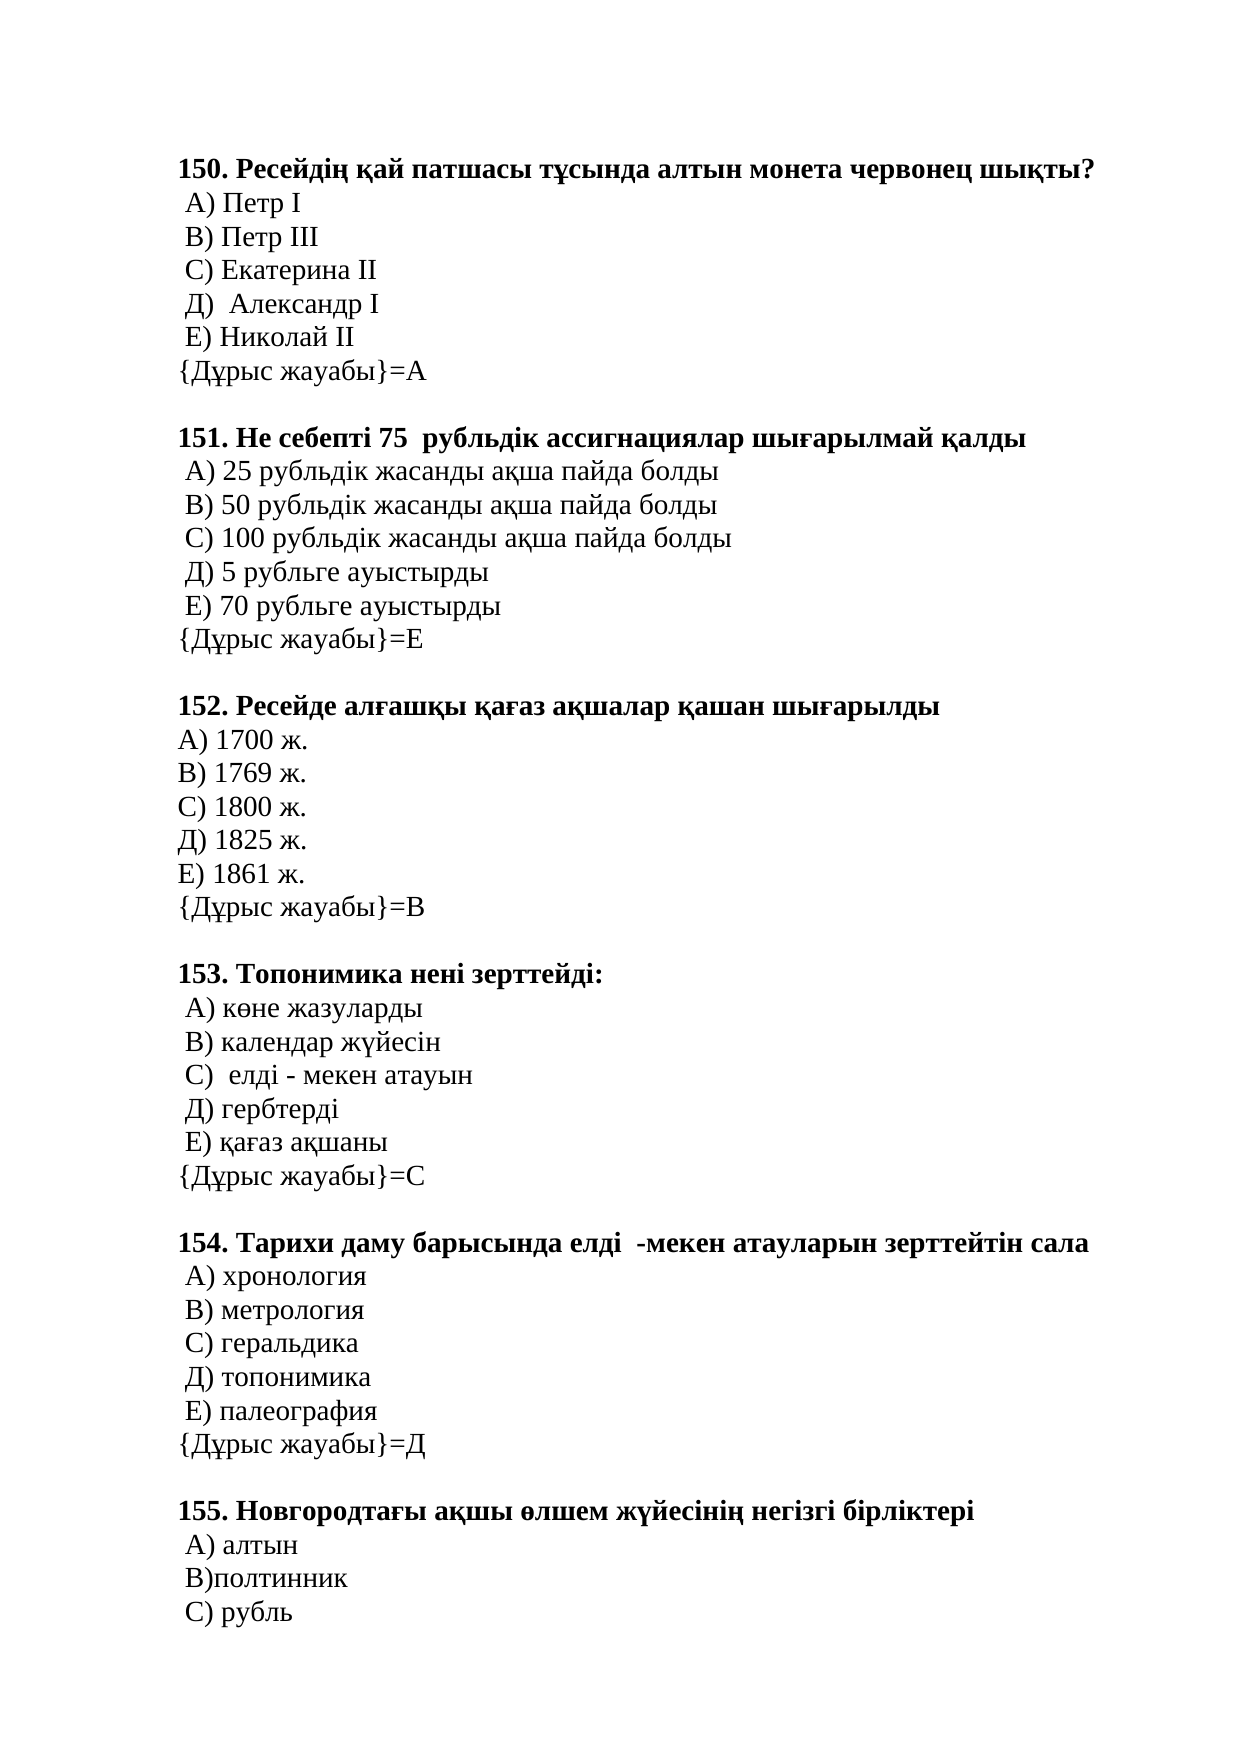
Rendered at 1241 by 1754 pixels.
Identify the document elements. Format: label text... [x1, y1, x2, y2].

text С) геральдика [177, 1326, 1235, 1359]
text В) метрология [177, 1292, 1235, 1326]
text С) елді - мекен атауын [177, 1057, 1235, 1091]
text А) көне жазуларды [177, 990, 1235, 1024]
text 154. Тарихи даму барысында елді -мекен атауларын зерттейтін сала [177, 1225, 1235, 1258]
text Д) Александр І [177, 286, 1235, 319]
text Д) топонимика [177, 1359, 1235, 1393]
text С) 100 рубльдік жасанды ақша пайда болды [177, 521, 1235, 554]
text Е) Николай ІІ [177, 319, 1235, 353]
text С) 1800 ж. [177, 789, 1235, 822]
text Е) қағаз ақшаны [177, 1124, 1235, 1158]
text 151. Не себепті 75 рубльдік ассигнациялар шығарылмай қалды [177, 420, 1235, 453]
text Д) 1825 ж. [177, 822, 1235, 856]
text А) 1700 ж. [177, 722, 1235, 755]
text В) календар жүйесін [177, 1024, 1235, 1057]
text С) рубль [177, 1594, 1235, 1627]
text А) 25 рубльдік жасанды ақша пайда болды [177, 453, 1235, 487]
text В) 50 рубльдік жасанды ақша пайда болды [177, 487, 1235, 521]
text Е) 70 рубльге ауыстырды [177, 588, 1235, 621]
text 150. Ресейдің қай патшасы тұсында алтын монета червонец шықты? [177, 152, 1235, 185]
text {Дұрыс жауабы}=А [177, 353, 1235, 386]
text В) Петр ІІІ [177, 219, 1235, 252]
text С) Екатерина ІІ [177, 252, 1235, 286]
text В) 1769 ж. [177, 755, 1235, 789]
text 153. Топонимика нені зерттейді: [177, 957, 1235, 990]
text А) Петр І [177, 185, 1235, 219]
text {Дұрыс жауабы}=Е [177, 621, 1235, 655]
text {Дұрыс жауабы}=С [177, 1158, 1235, 1191]
text Е) 1861 ж. [177, 856, 1235, 889]
text В)полтинник [177, 1560, 1235, 1594]
text Е) палеография [177, 1393, 1235, 1426]
text А) хронология [177, 1258, 1235, 1292]
text А) алтын [177, 1527, 1235, 1560]
text Д) гербтерді [177, 1091, 1235, 1124]
text 155. Новгородтағы ақшы өлшем жүйесінің негізгі бірліктері [177, 1493, 1235, 1527]
text Д) 5 рубльге ауыстырды [177, 554, 1235, 588]
text 152. Ресейде алғашқы қағаз ақшалар қашан шығарылды [177, 688, 1235, 722]
text {Дұрыс жауабы}=В [177, 889, 1235, 923]
text {Дұрыс жауабы}=Д [177, 1426, 1235, 1460]
